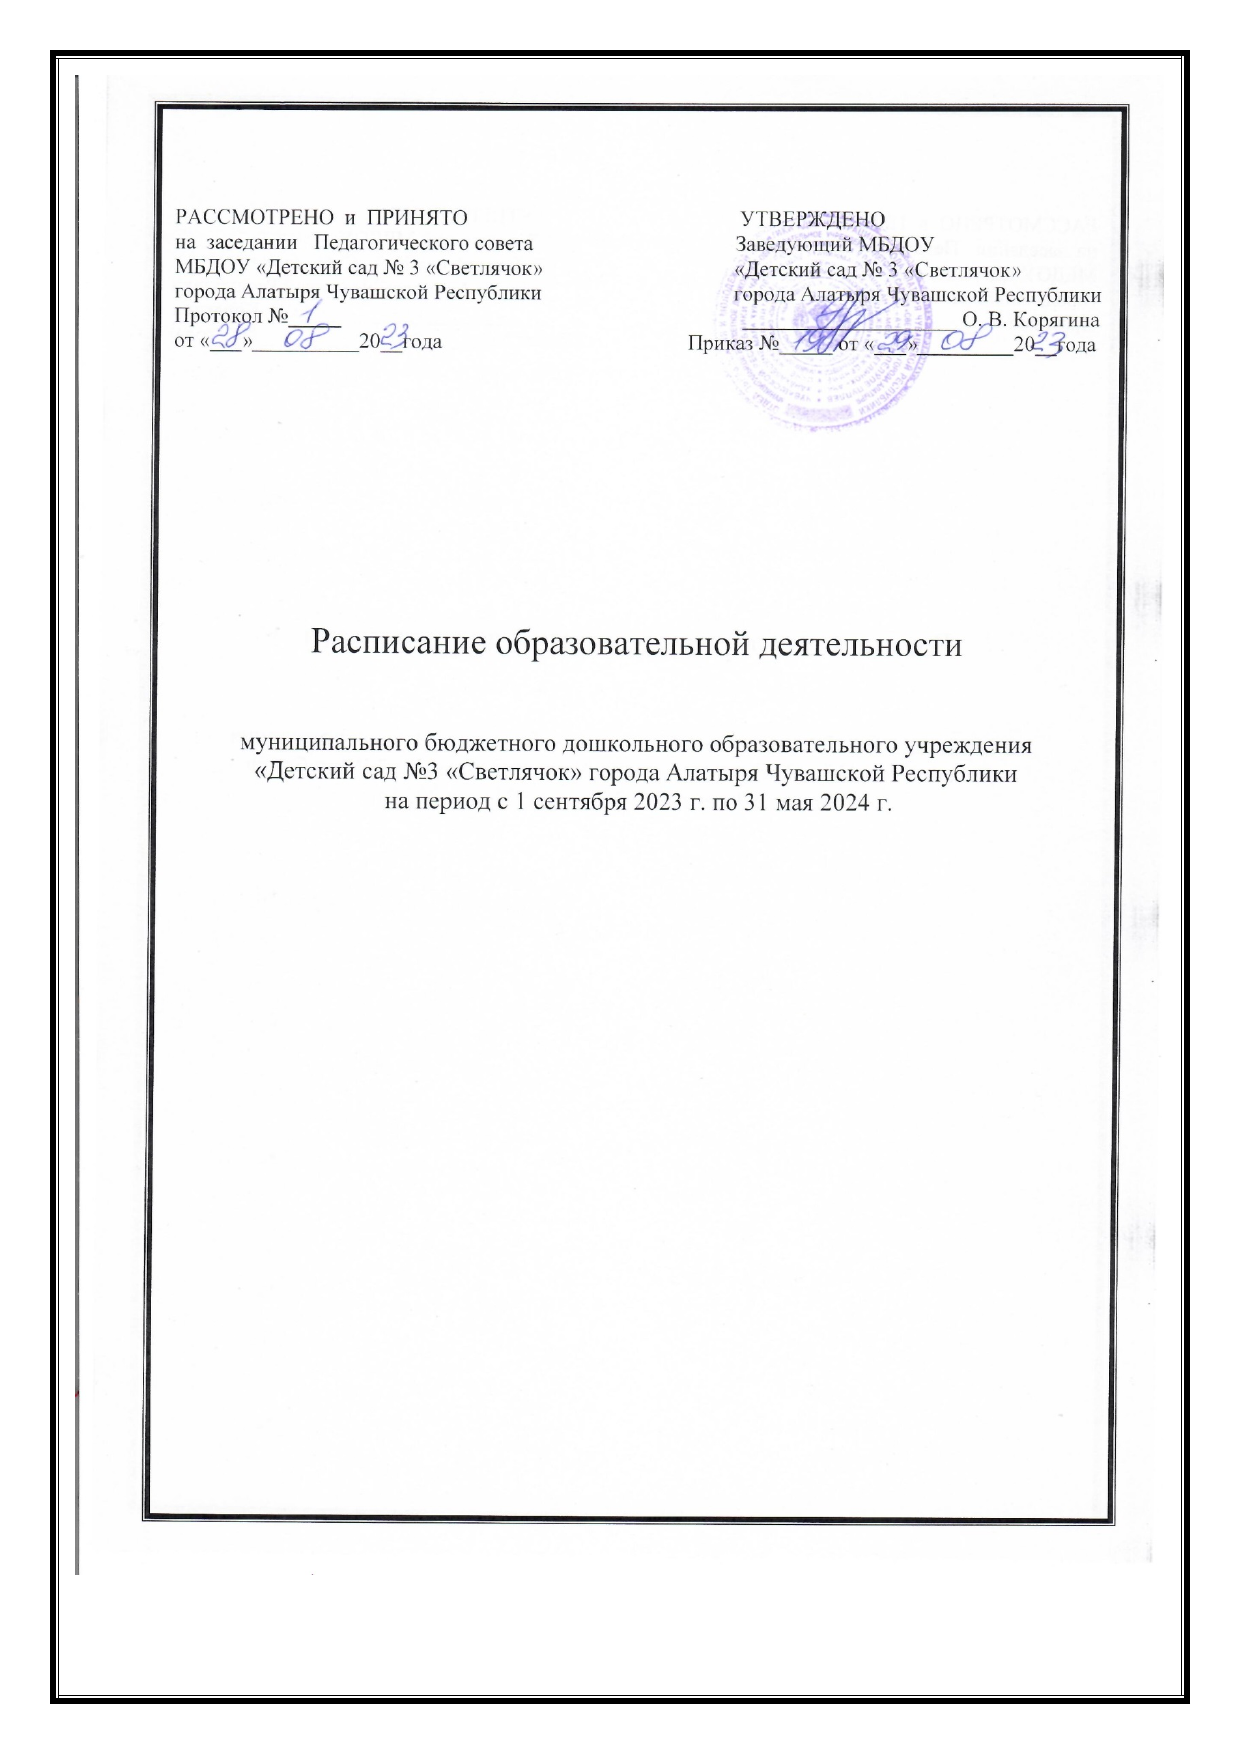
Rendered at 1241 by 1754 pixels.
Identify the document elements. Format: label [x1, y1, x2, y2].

picture [75, 75, 1166, 1575]
